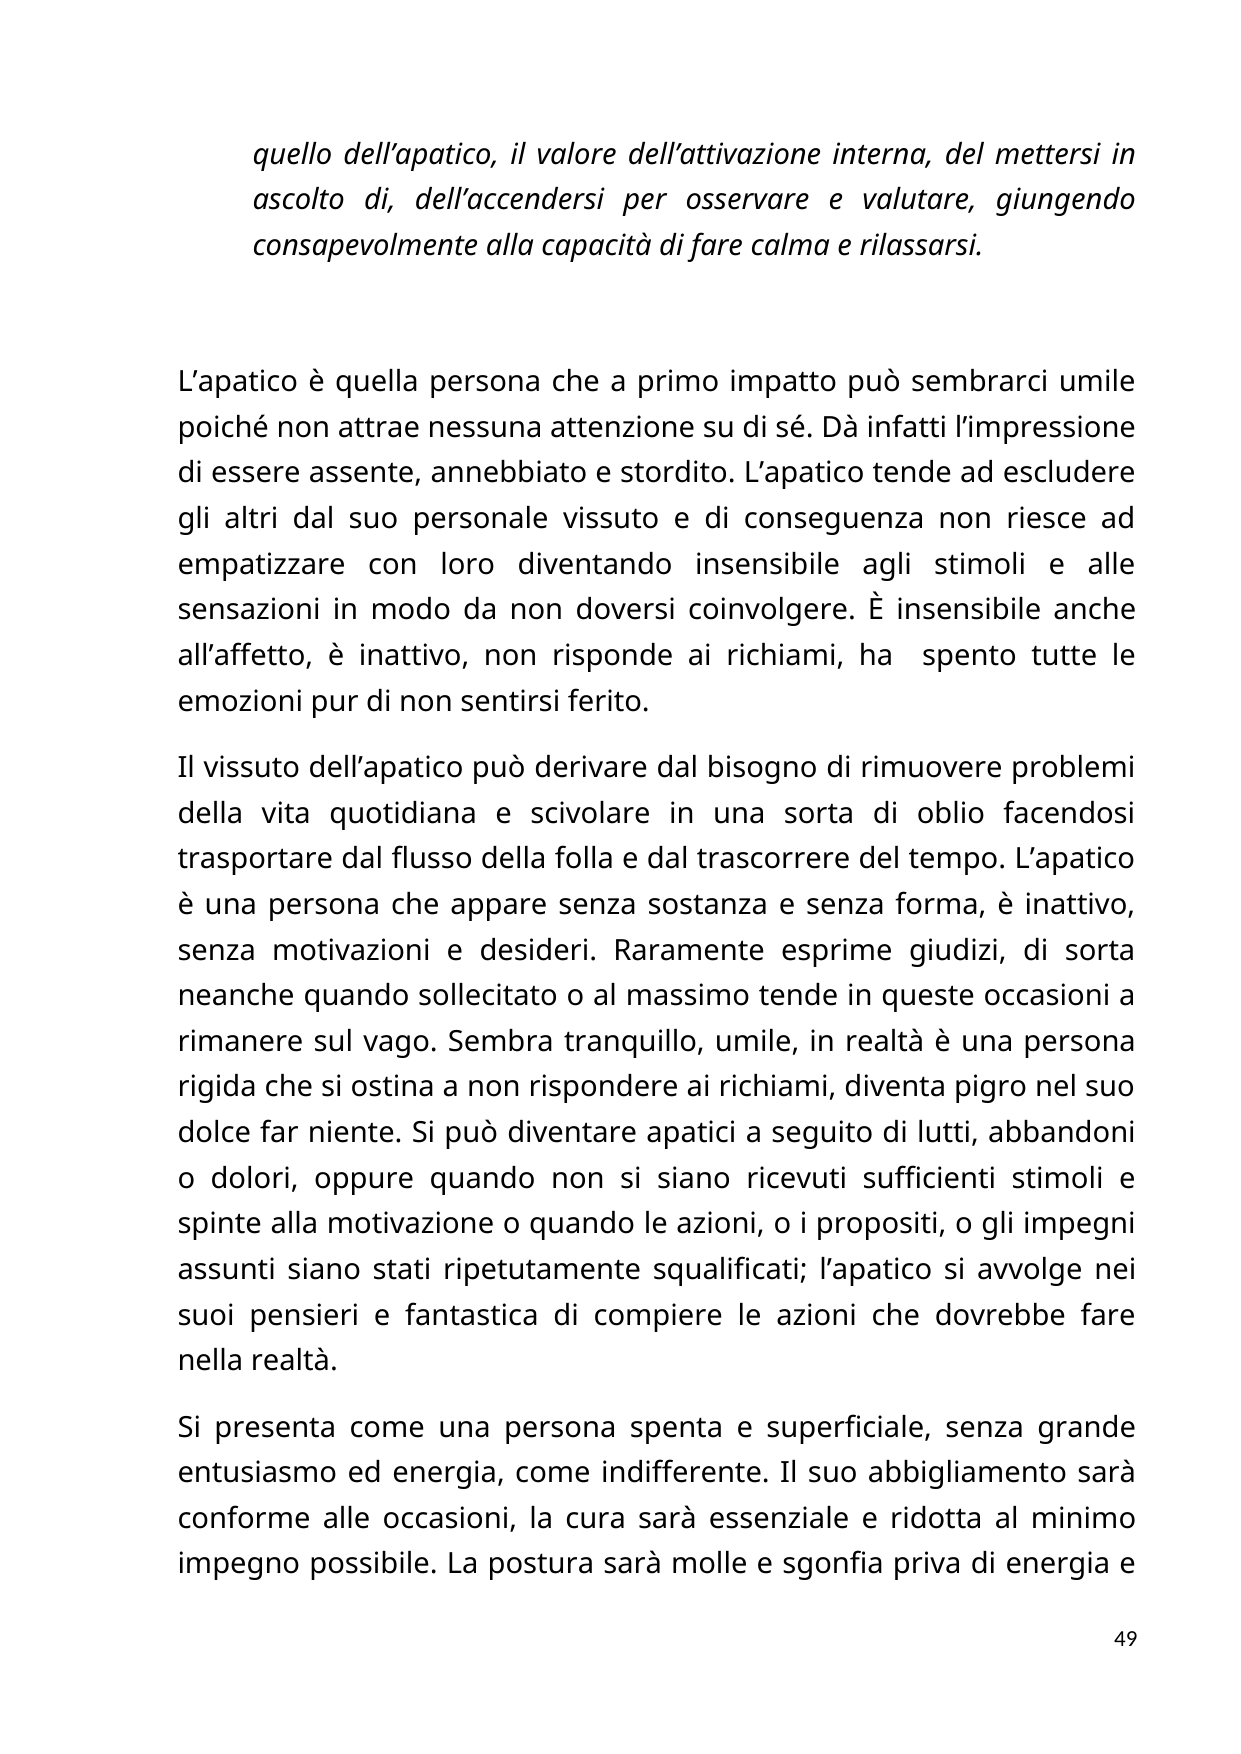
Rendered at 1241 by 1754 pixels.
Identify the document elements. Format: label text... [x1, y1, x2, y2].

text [177, 1406, 1137, 1582]
text Il vissuto dell’apatico può derivare dal bisogno di rimuovere problemi della vita quotidiana e scivolare in una sorta di oblio facendosi trasportare dal flusso della folla e dal trascorrere del tempo. L’apatico è una persona che appare senza sostanza e senza forma, è inattivo, senza motivazioni e desideri. Raramente esprime giudizi, di sorta neanche quando sollecitato o al massimo tende in queste occasioni a rimanere sul vago. Sembra tranquillo, umile, in realtà è una persona rigida che si ostina a non rispondere ai richiami, diventa pigro nel suo dolce far niente. Si può diventare apatici a seguito di lutti, abbandoni o dolori, oppure quando non si siano ricevuti sufficienti stimoli e spinte alla motivazione o quando le azioni, o i propositi, o gli impegni assunti siano stati ripetutamente squalificati; l’apatico si avvolge nei suoi pensieri e fantastica di compiere le azioni che dovrebbe fare nella realtà. [177, 746, 1137, 1379]
text L’apatico è quella persona che a primo impatto può sembrarci umile poiché non attrae nessuna attenzione su di sé. Dà infatti l’impressione di essere assente, annebbiato e stordito. L’apatico tende ad escludere gli altri dal suo personale vissuto e di conseguenza non riesce ad empatizzare con loro diventando insensibile agli stimoli e alle sensazioni in modo da non doversi coinvolgere. È insensibile anche all’affetto, è inattivo, non risponde ai richiami, ha spento tutte le emozioni pur di non sentirsi ferito. [177, 360, 1137, 719]
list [252, 133, 1137, 264]
